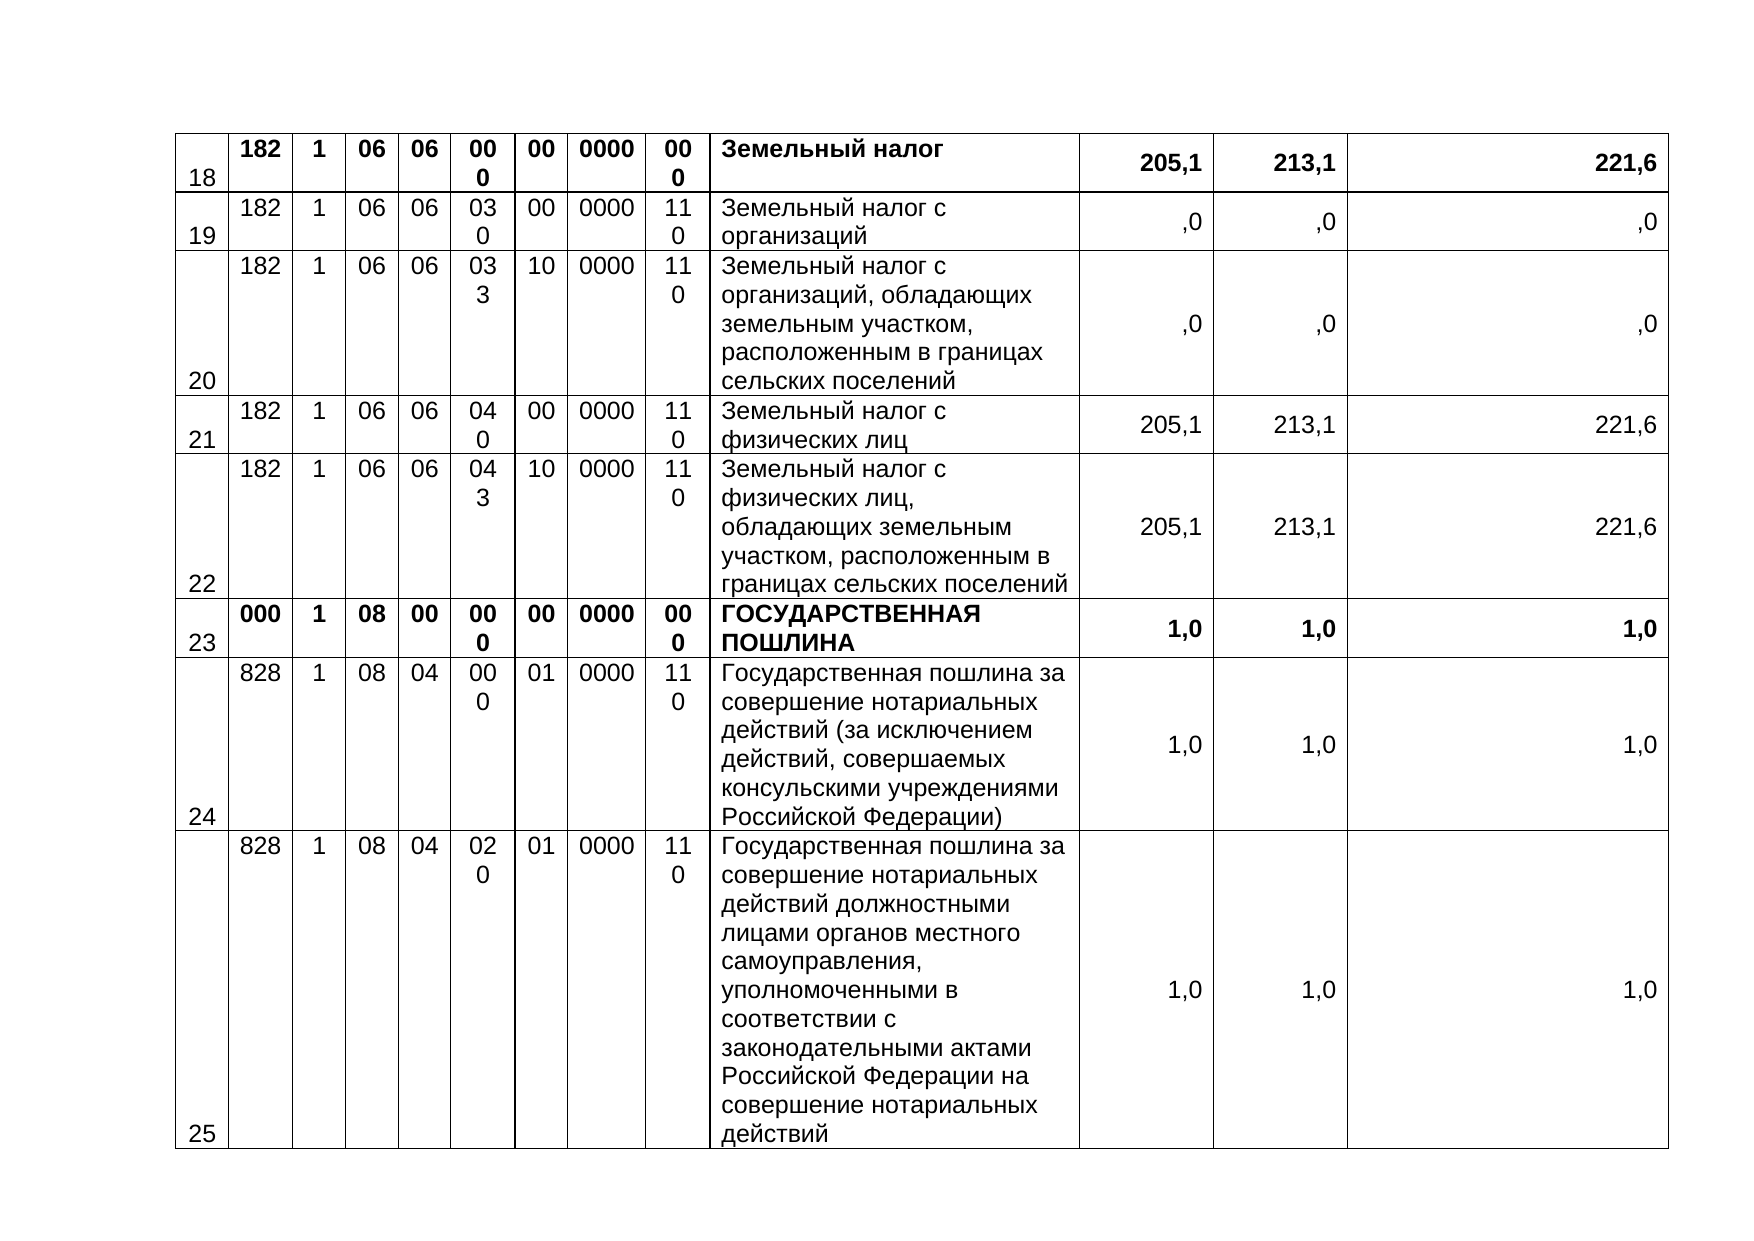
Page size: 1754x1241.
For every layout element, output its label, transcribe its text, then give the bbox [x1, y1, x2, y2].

table_cell 205,1 [1080, 396, 1213, 453]
table_cell 110 [646, 658, 709, 830]
table_cell 1,0 [1348, 599, 1668, 657]
table_cell 030 [451, 193, 514, 250]
table_cell 1 [293, 658, 345, 830]
table_cell Государственная пошлина за совершение нотариальных действий должностными лицами органов местного самоуправления, уполномоченными в соответствии с законодательными актами Российской Федерации на совершение нотариальных действий [711, 831, 1079, 1147]
table_cell 00 [516, 599, 567, 657]
table_cell 1,0 [1080, 831, 1213, 1147]
table_cell 1,0 [1214, 599, 1347, 657]
table_cell 221,6 [1348, 396, 1668, 453]
table_cell 20 [176, 251, 228, 395]
table_cell 04 [399, 658, 450, 830]
table_cell 23 [176, 599, 228, 657]
table_cell 213,1 [1214, 134, 1347, 191]
table_cell 000 [451, 658, 514, 830]
table_cell 00 [516, 193, 567, 250]
table_cell 08 [346, 658, 398, 830]
table_cell ,0 [1348, 251, 1668, 395]
table_cell 000 [229, 599, 292, 657]
table_cell 110 [646, 831, 709, 1147]
table_cell 213,1 [1214, 396, 1347, 453]
table_cell 06 [399, 134, 450, 191]
table_cell 06 [399, 251, 450, 395]
table_cell 1 [293, 134, 345, 191]
table_cell 1,0 [1214, 831, 1347, 1147]
table_cell 205,1 [1080, 134, 1213, 191]
table_cell 06 [346, 454, 398, 598]
table_cell 213,1 [1214, 454, 1347, 598]
table_cell 182 [229, 251, 292, 395]
table_cell 1,0 [1080, 599, 1213, 657]
table_cell 06 [399, 396, 450, 453]
table_cell 1,0 [1348, 658, 1668, 830]
table_cell 182 [229, 396, 292, 453]
table_cell 1 [293, 251, 345, 395]
table_cell 21 [176, 396, 228, 453]
table_cell 110 [646, 193, 709, 250]
table_cell 1 [293, 454, 345, 598]
table_cell 000 [451, 134, 514, 191]
table_cell 01 [516, 658, 567, 830]
table_cell 020 [451, 831, 514, 1147]
table_cell 0000 [568, 251, 645, 395]
table_cell 000 [646, 134, 709, 191]
table_cell 000 [451, 599, 514, 657]
table_cell 110 [646, 454, 709, 598]
table_cell ,0 [1348, 193, 1668, 250]
table_cell Государственная пошлина за совершение нотариальных действий (за исключением действий, совершаемых консульскими учреждениями Российской Федерации) [711, 658, 1079, 830]
table_cell 0000 [568, 193, 645, 250]
table_cell Земельный налог с физических лиц [711, 396, 1079, 453]
table_cell 221,6 [1348, 454, 1668, 598]
table_cell 19 [176, 193, 228, 250]
table_cell ,0 [1214, 251, 1347, 395]
table_cell 000 [646, 599, 709, 657]
table_cell ,0 [1080, 193, 1213, 250]
table_cell Земельный налог [711, 134, 1079, 191]
table_cell 25 [176, 831, 228, 1147]
table_cell 0000 [568, 599, 645, 657]
table_cell 0000 [568, 658, 645, 830]
table_cell 182 [229, 134, 292, 191]
table_cell 110 [646, 396, 709, 453]
table_cell 18 [176, 134, 228, 191]
table_cell 08 [346, 599, 398, 657]
table_cell 10 [516, 251, 567, 395]
table_cell 182 [229, 454, 292, 598]
table_cell Земельный налог с организаций, обладающих земельным участком, расположенным в границах сельских поселений [711, 251, 1079, 395]
table_cell 1 [293, 396, 345, 453]
table_cell ,0 [1080, 251, 1213, 395]
table_cell 0000 [568, 831, 645, 1147]
table_cell 1 [293, 193, 345, 250]
table_cell 0000 [568, 134, 645, 191]
table_cell 01 [516, 831, 567, 1147]
table_cell 205,1 [1080, 454, 1213, 598]
table_cell 1,0 [1214, 658, 1347, 830]
table_cell 040 [451, 396, 514, 453]
table_cell ,0 [1214, 193, 1347, 250]
table_cell 06 [399, 193, 450, 250]
table_cell 00 [399, 599, 450, 657]
table_cell 06 [399, 454, 450, 598]
table_cell 06 [346, 193, 398, 250]
table_cell 24 [176, 658, 228, 830]
table_cell 06 [346, 134, 398, 191]
table_cell 06 [346, 396, 398, 453]
table_cell 828 [229, 658, 292, 830]
table_cell 08 [346, 831, 398, 1147]
table_cell 221,6 [1348, 134, 1668, 191]
table_cell 22 [176, 454, 228, 598]
table_cell 1,0 [1080, 658, 1213, 830]
table_cell 828 [229, 831, 292, 1147]
table_cell Земельный налог с организаций [711, 193, 1079, 250]
table_cell 10 [516, 454, 567, 598]
table_cell ГОСУДАРСТВЕННАЯ ПОШЛИНА [711, 599, 1079, 657]
table_cell 06 [346, 251, 398, 395]
table_cell 033 [451, 251, 514, 395]
table_cell 1 [293, 599, 345, 657]
table_cell 182 [229, 193, 292, 250]
table_cell 00 [516, 396, 567, 453]
table_cell 110 [646, 251, 709, 395]
table_cell 043 [451, 454, 514, 598]
table_cell 0000 [568, 454, 645, 598]
table_cell 00 [516, 134, 567, 191]
table_cell 1,0 [1348, 831, 1668, 1147]
table_cell 1 [293, 831, 345, 1147]
table_cell 0000 [568, 396, 645, 453]
table_cell Земельный налог с физических лиц, обладающих земельным участком, расположенным в границах сельских поселений [711, 454, 1079, 598]
table_cell 04 [399, 831, 450, 1147]
